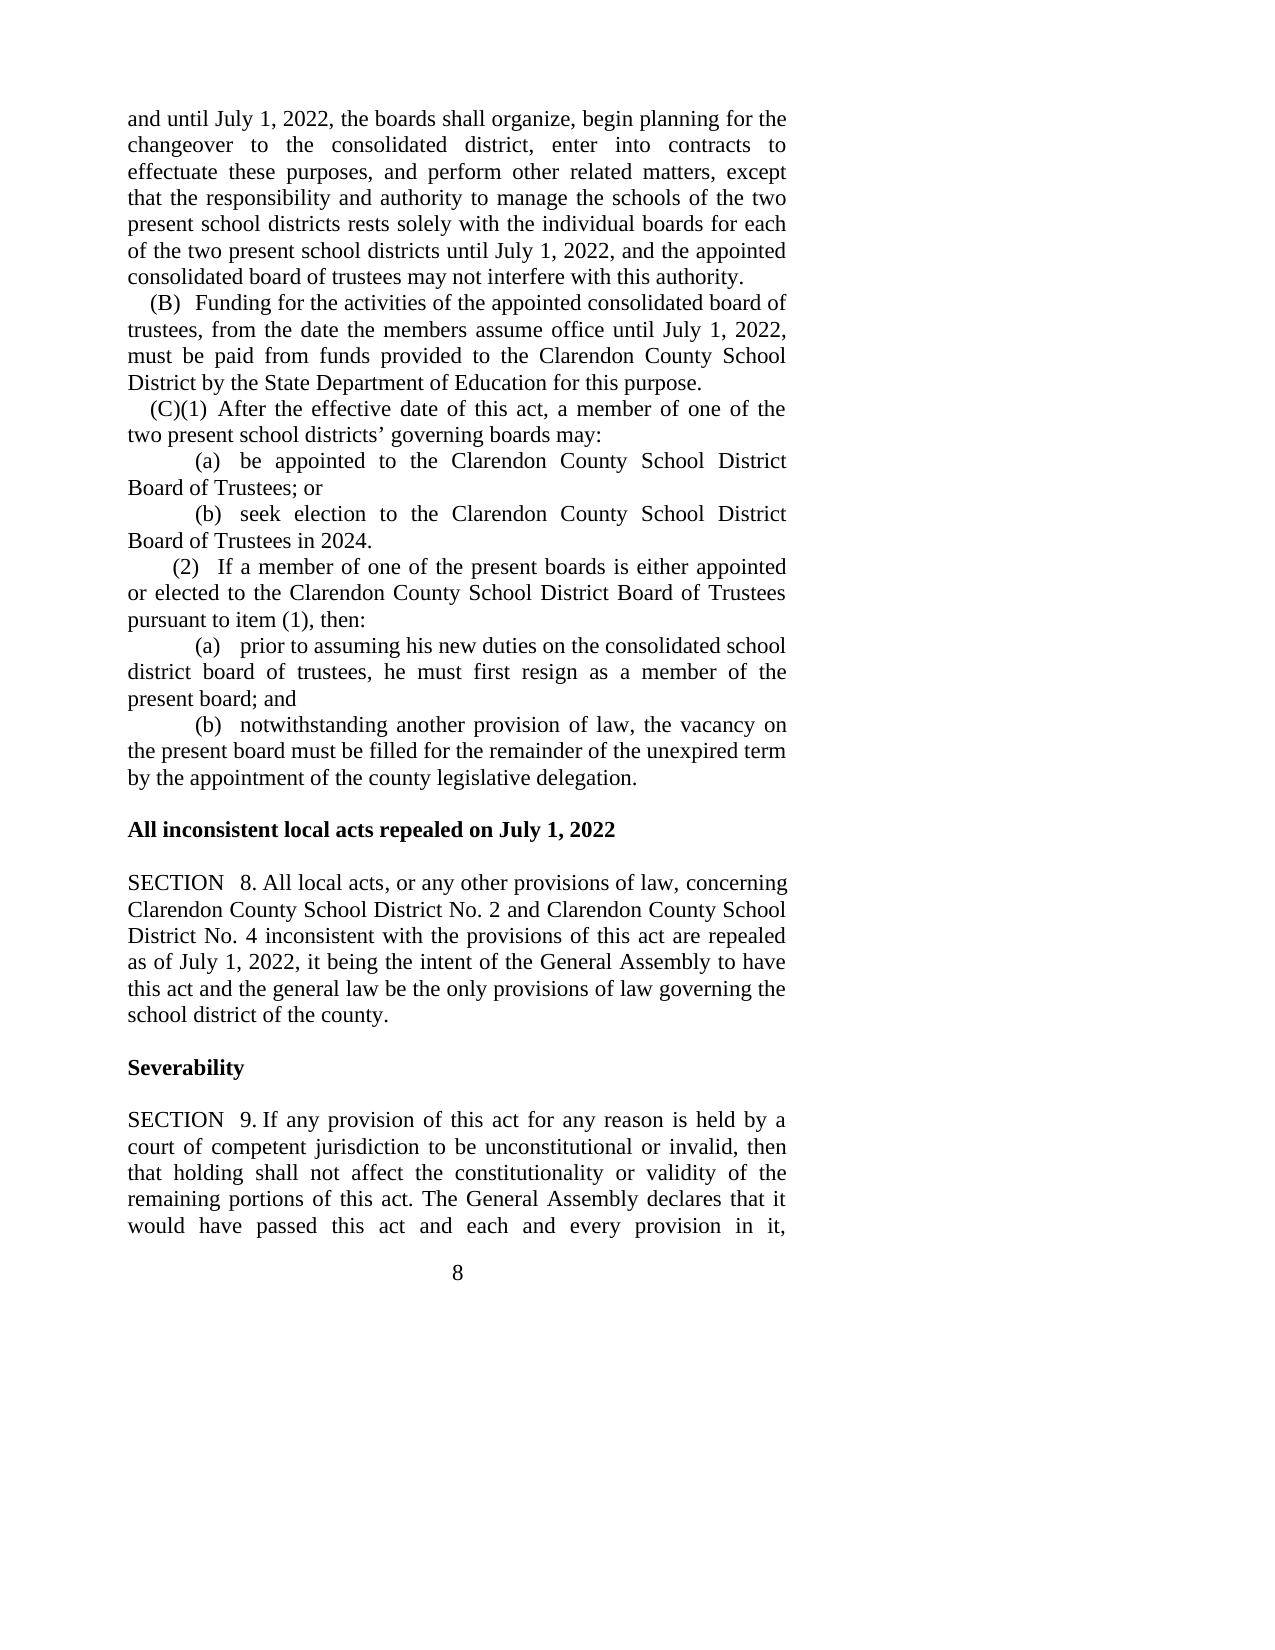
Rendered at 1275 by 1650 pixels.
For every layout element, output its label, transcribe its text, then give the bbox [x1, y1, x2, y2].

text SECTION 8. All local acts, or any other provisions of law, concerning Clarendon County School District No. 2 and Clarendon County School District No. 4 inconsistent with the provisions of this act are repealed as of July 1, 2022, it being the intent of the General Assembly to have this act and the general law be the only provisions of law governing the school district of the county. [127, 869, 787, 1027]
text (b) notwithstanding another provision of law, the vacancy on the present board must be filled for the remainder of the unexpired term by the appointment of the county legislative delegation. [127, 711, 787, 790]
text (C)(1) After the effective date of this act, a member of one of the two present school districts’ governing boards may: [127, 395, 787, 448]
text (B) Funding for the activities of the appointed consolidated board of trustees, from the date the members assume office until July 1, 2022, must be paid from funds provided to the Clarendon County School District by the State Department of Education for this purpose. [127, 289, 787, 395]
text (b) seek election to the Clarendon County School District Board of Trustees in 2024. [127, 500, 787, 553]
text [127, 1106, 787, 1238]
text (a) prior to assuming his new duties on the consolidated school district board of trustees, he must first resign as a member of the present board; and [127, 632, 787, 711]
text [127, 105, 787, 289]
text All inconsistent local acts repealed on July 1, 2022 [127, 817, 787, 843]
text (a) be appointed to the Clarendon County School District Board of Trustees; or [127, 448, 787, 500]
text (2) If a member of one of the present boards is either appointed or elected to the Clarendon County School District Board of Trustees pursuant to item (1), then: [127, 553, 787, 632]
text Severability [127, 1054, 787, 1080]
